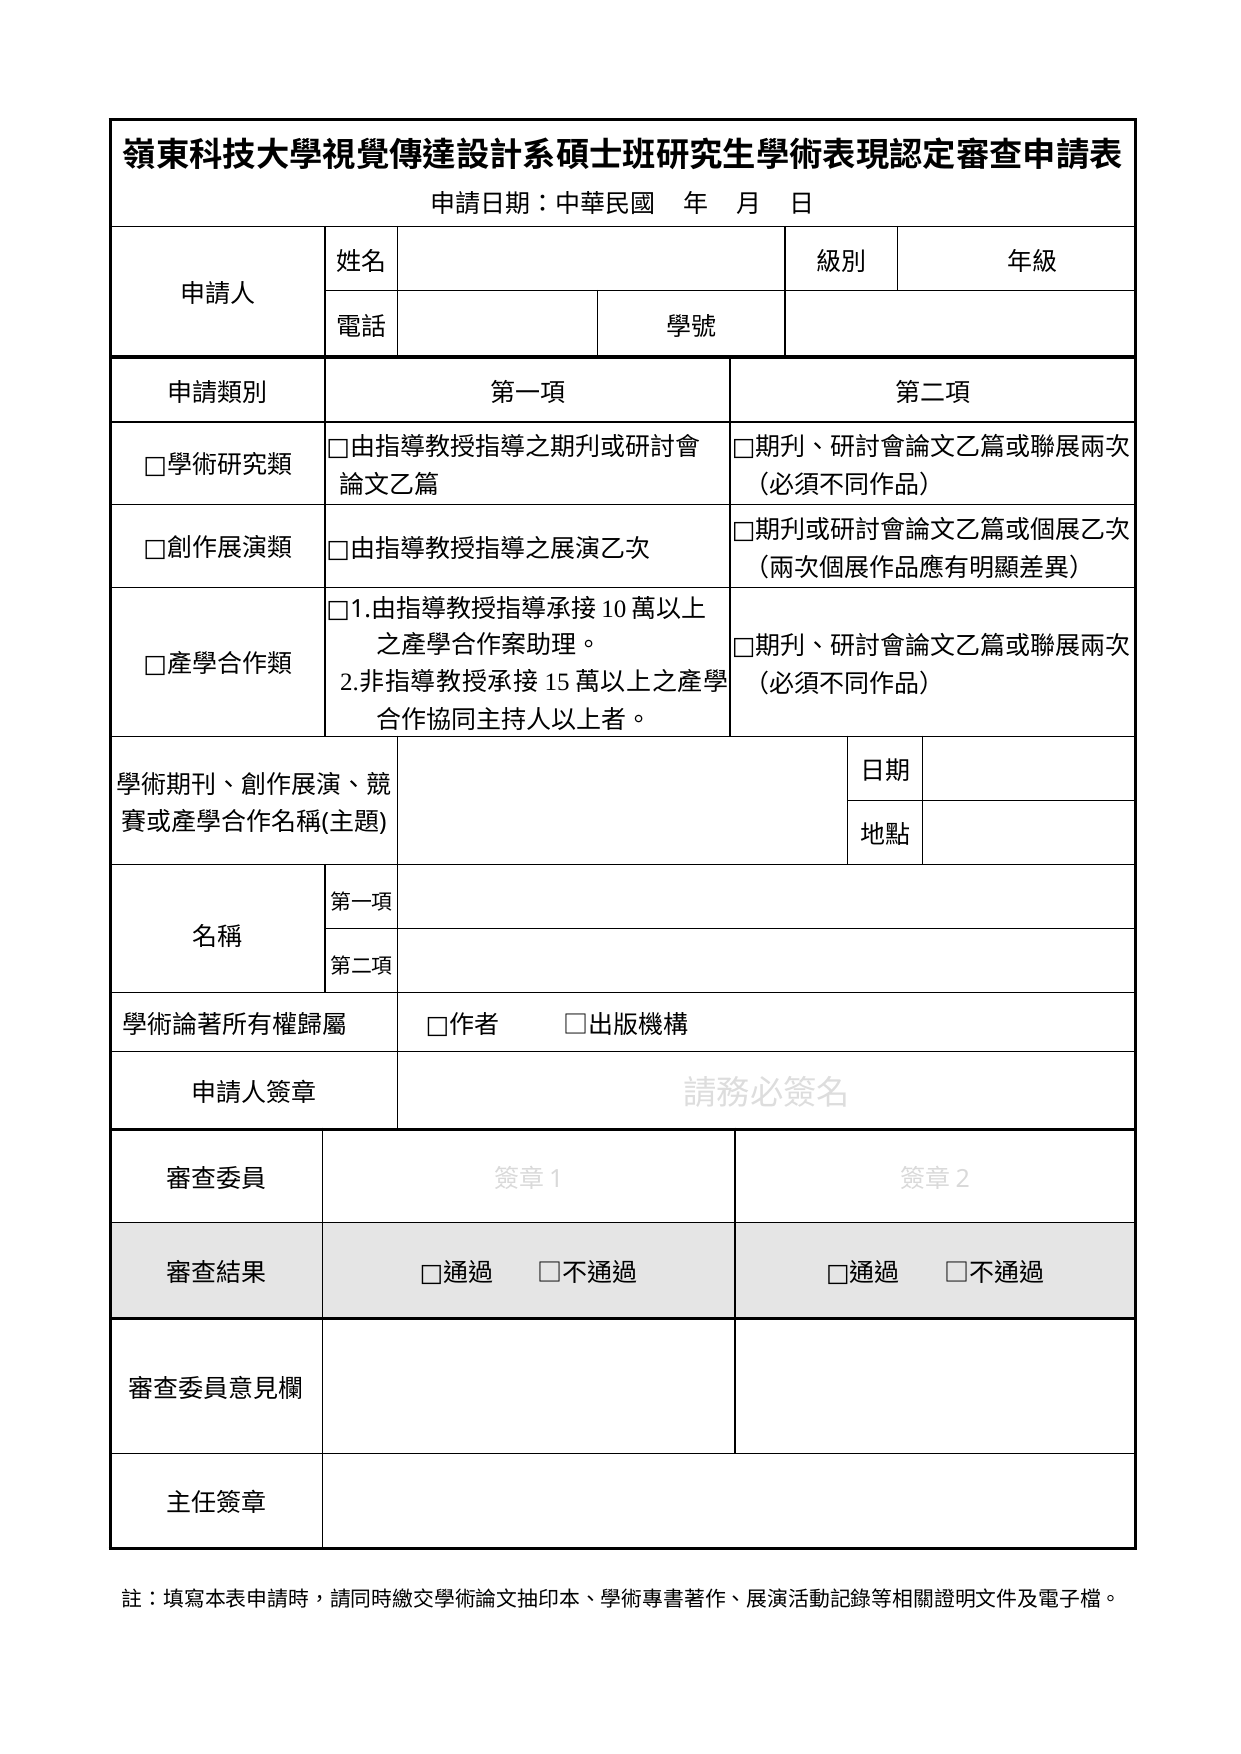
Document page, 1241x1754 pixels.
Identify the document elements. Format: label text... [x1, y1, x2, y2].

table_header 嶺東科技大學視覺傳達設計系碩士班研究生學術表現認定審查申請表 申請日期：中華民國 年 月 日 [112, 121, 1134, 226]
table_cell [923, 737, 1134, 799]
table_cell 姓名 [326, 227, 397, 290]
table_cell [398, 737, 847, 864]
table_cell [323, 1454, 1134, 1547]
table_cell 級別 [786, 227, 897, 290]
table_cell 學術期刊、創作展演、競賽或產學合作名稱(主題) [112, 737, 397, 864]
table_cell □期刋或研討會論文乙篇或個展乙次 （兩次個展作品應有明顯差異） [731, 505, 1134, 586]
table_cell 請務必簽名 [398, 1052, 1134, 1128]
table_cell □由指導教授指導之期刋或研討會 論文乙篇 [326, 423, 729, 504]
table_cell [398, 227, 784, 290]
text 註：填寫本表申請時，請同時繳交學術論文抽印本、學術專書著作、展演活動記錄等相關證明文件及電子檔。 [118, 1575, 1122, 1612]
table_cell [786, 291, 1134, 355]
table_cell 學術論著所有權歸屬 [112, 993, 397, 1051]
table_cell □產學合作類 [112, 588, 324, 736]
table_cell 電話 [326, 291, 397, 355]
table_cell [398, 865, 1134, 928]
table_cell 第二項 [731, 359, 1134, 421]
table_cell [323, 1320, 734, 1452]
table_cell [398, 291, 597, 355]
table_cell 審查委員意見欄 [112, 1320, 322, 1452]
table_cell 簽章2 [736, 1131, 1134, 1222]
table_cell 簽章1 [323, 1131, 734, 1222]
table_cell □1.由指導教授指導承接10萬以上之產學合作案助理。 2.非指導教授承接15萬以上之產學合作協同主持人以上者。 [326, 588, 729, 736]
table_cell 審查結果 [112, 1223, 322, 1317]
table_cell □通過 □不通過 [323, 1223, 734, 1317]
table_cell □創作展演類 [112, 505, 324, 586]
table_cell □期刋、研討會論文乙篇或聯展兩次 （必須不同作品） [731, 423, 1134, 504]
table_cell 申請人 [112, 227, 324, 355]
table_cell □由指導教授指導之展演乙次 [326, 505, 729, 586]
table_cell □學術研究類 [112, 423, 324, 504]
table_cell 地點 [848, 801, 922, 864]
table_cell 第二項 [326, 929, 397, 992]
table_cell 學號 [598, 291, 784, 355]
table_cell [923, 801, 1134, 864]
table_cell 審查委員 [112, 1131, 322, 1222]
table_cell 申請人簽章 [112, 1052, 397, 1128]
table_cell □期刋、研討會論文乙篇或聯展兩次 （必須不同作品） [731, 588, 1134, 736]
table_cell [736, 1320, 1134, 1452]
table_cell 名稱 [112, 865, 324, 992]
table_cell 主任簽章 [112, 1454, 322, 1547]
table_cell 年級 [898, 227, 1134, 290]
table_cell 第一項 [326, 865, 397, 928]
table_cell 第一項 [326, 359, 729, 421]
table_cell 日期 [848, 737, 922, 799]
table_cell 申請類別 [112, 359, 324, 421]
table_cell □通過 □不通過 [736, 1223, 1134, 1317]
table_cell [398, 929, 1134, 992]
table_cell □作者 □出版機構 [398, 993, 1134, 1051]
